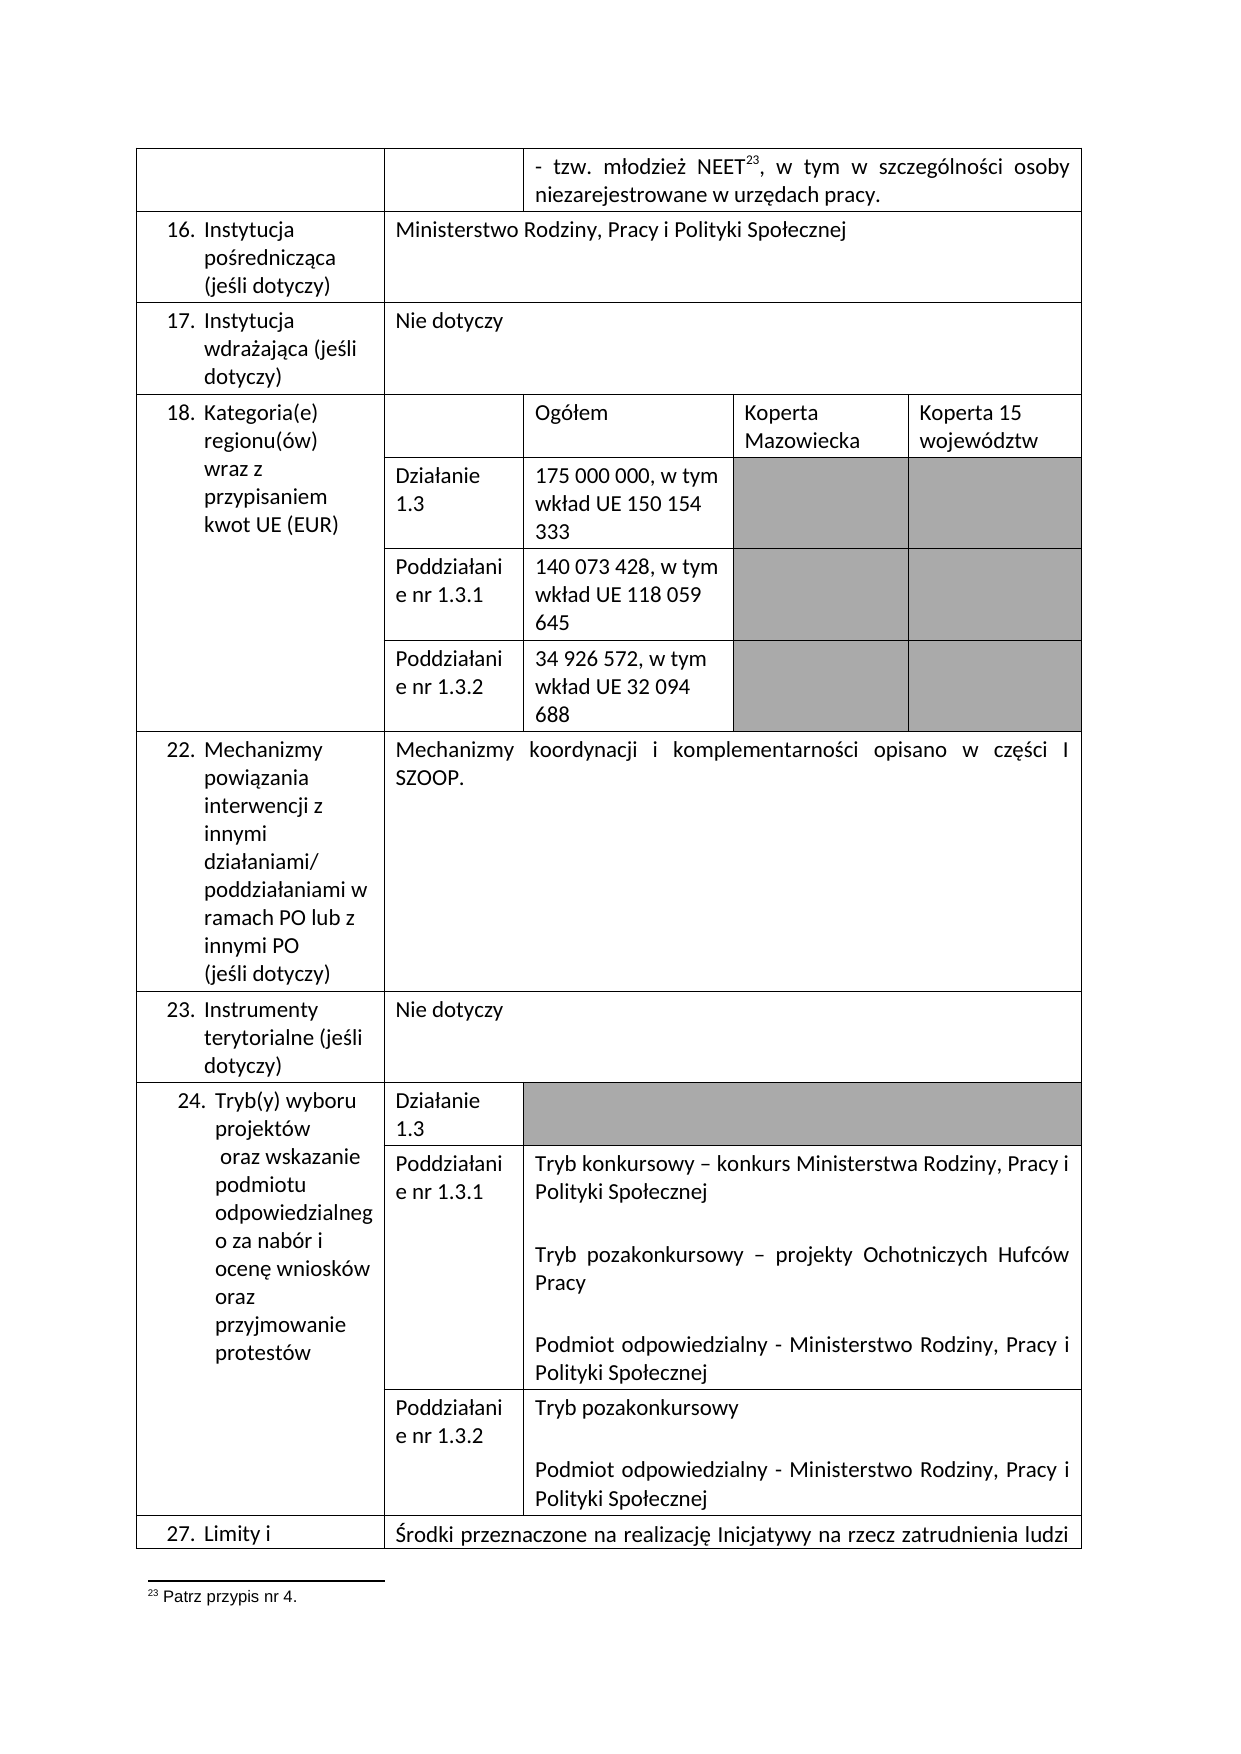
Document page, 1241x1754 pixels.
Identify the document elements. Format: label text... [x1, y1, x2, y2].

table_cell [734, 458, 908, 548]
table_cell 175 000 000, w tym wkład UE 150 154 333 [524, 458, 733, 548]
table_cell Poddziałanie nr 1.3.1 [385, 549, 523, 640]
table_cell Poddziałanie nr 1.3.1 [385, 1146, 523, 1389]
table_cell Nie dotyczy [385, 992, 1081, 1082]
table_cell Poddziałanie nr 1.3.2 [385, 641, 523, 731]
table_cell Nie dotyczy [385, 303, 1081, 394]
table_cell Instytucja wdrażająca (jeśli dotyczy) [137, 303, 384, 394]
table_cell Mechanizmy koordynacji i komplementarności opisano w części I SZOOP. [385, 732, 1081, 991]
table_cell Ministerstwo Rodziny, Pracy i Polityki Społecznej [385, 212, 1081, 302]
table_cell Tryb(y) wyboru projektów oraz wskazanie podmiotu odpowiedzialnego za nabór i ocenę wniosków oraz przyjmowanie protestów [137, 1083, 384, 1515]
table_cell 140 073 428, w tym wkład UE 118 059 645 [524, 549, 733, 640]
table_cell Instytucja pośrednicząca (jeśli dotyczy) [137, 212, 384, 302]
table_cell [385, 395, 523, 457]
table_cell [385, 1516, 1081, 1548]
table_cell 34 926 572, w tym wkład UE 32 094 688 [524, 641, 733, 731]
table_cell Tryb konkursowy – konkurs Ministerstwa Rodziny, Pracy i Polityki Społecznej Tryb pozakonkursowy – projekty Ochotniczych Hufców Pracy Podmiot odpowiedzialny - Ministerstwo Rodziny, Pracy i Polityki Społecznej [524, 1146, 1081, 1389]
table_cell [385, 149, 523, 211]
table_cell Ogółem [524, 395, 733, 457]
table_cell [524, 1083, 1081, 1145]
table_cell [909, 458, 1081, 548]
table_cell Instrumenty terytorialne (jeśli dotyczy) [137, 992, 384, 1082]
table_cell Kategoria(e) regionu(ów) wraz z przypisaniem kwot UE (EUR) [137, 395, 384, 731]
table_cell [734, 549, 908, 640]
table_cell Koperta Mazowiecka [734, 395, 908, 457]
table_cell Działanie 1.3 [385, 458, 523, 548]
table_cell [909, 549, 1081, 640]
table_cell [137, 1516, 384, 1548]
table_cell [909, 641, 1081, 731]
table_cell [734, 641, 908, 731]
table_cell Tryb pozakonkursowy Podmiot odpowiedzialny - Ministerstwo Rodziny, Pracy i Polityki Społecznej [524, 1390, 1081, 1515]
table_cell Działanie 1.3 [385, 1083, 523, 1145]
table_cell Mechanizmy powiązania interwencji z innymi działaniami/ poddziałaniami w ramach PO lub z innymi PO (jeśli dotyczy) [137, 732, 384, 991]
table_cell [524, 149, 1081, 211]
table_cell Poddziałanie nr 1.3.2 [385, 1390, 523, 1515]
table_cell Koperta 15 województw [909, 395, 1081, 457]
